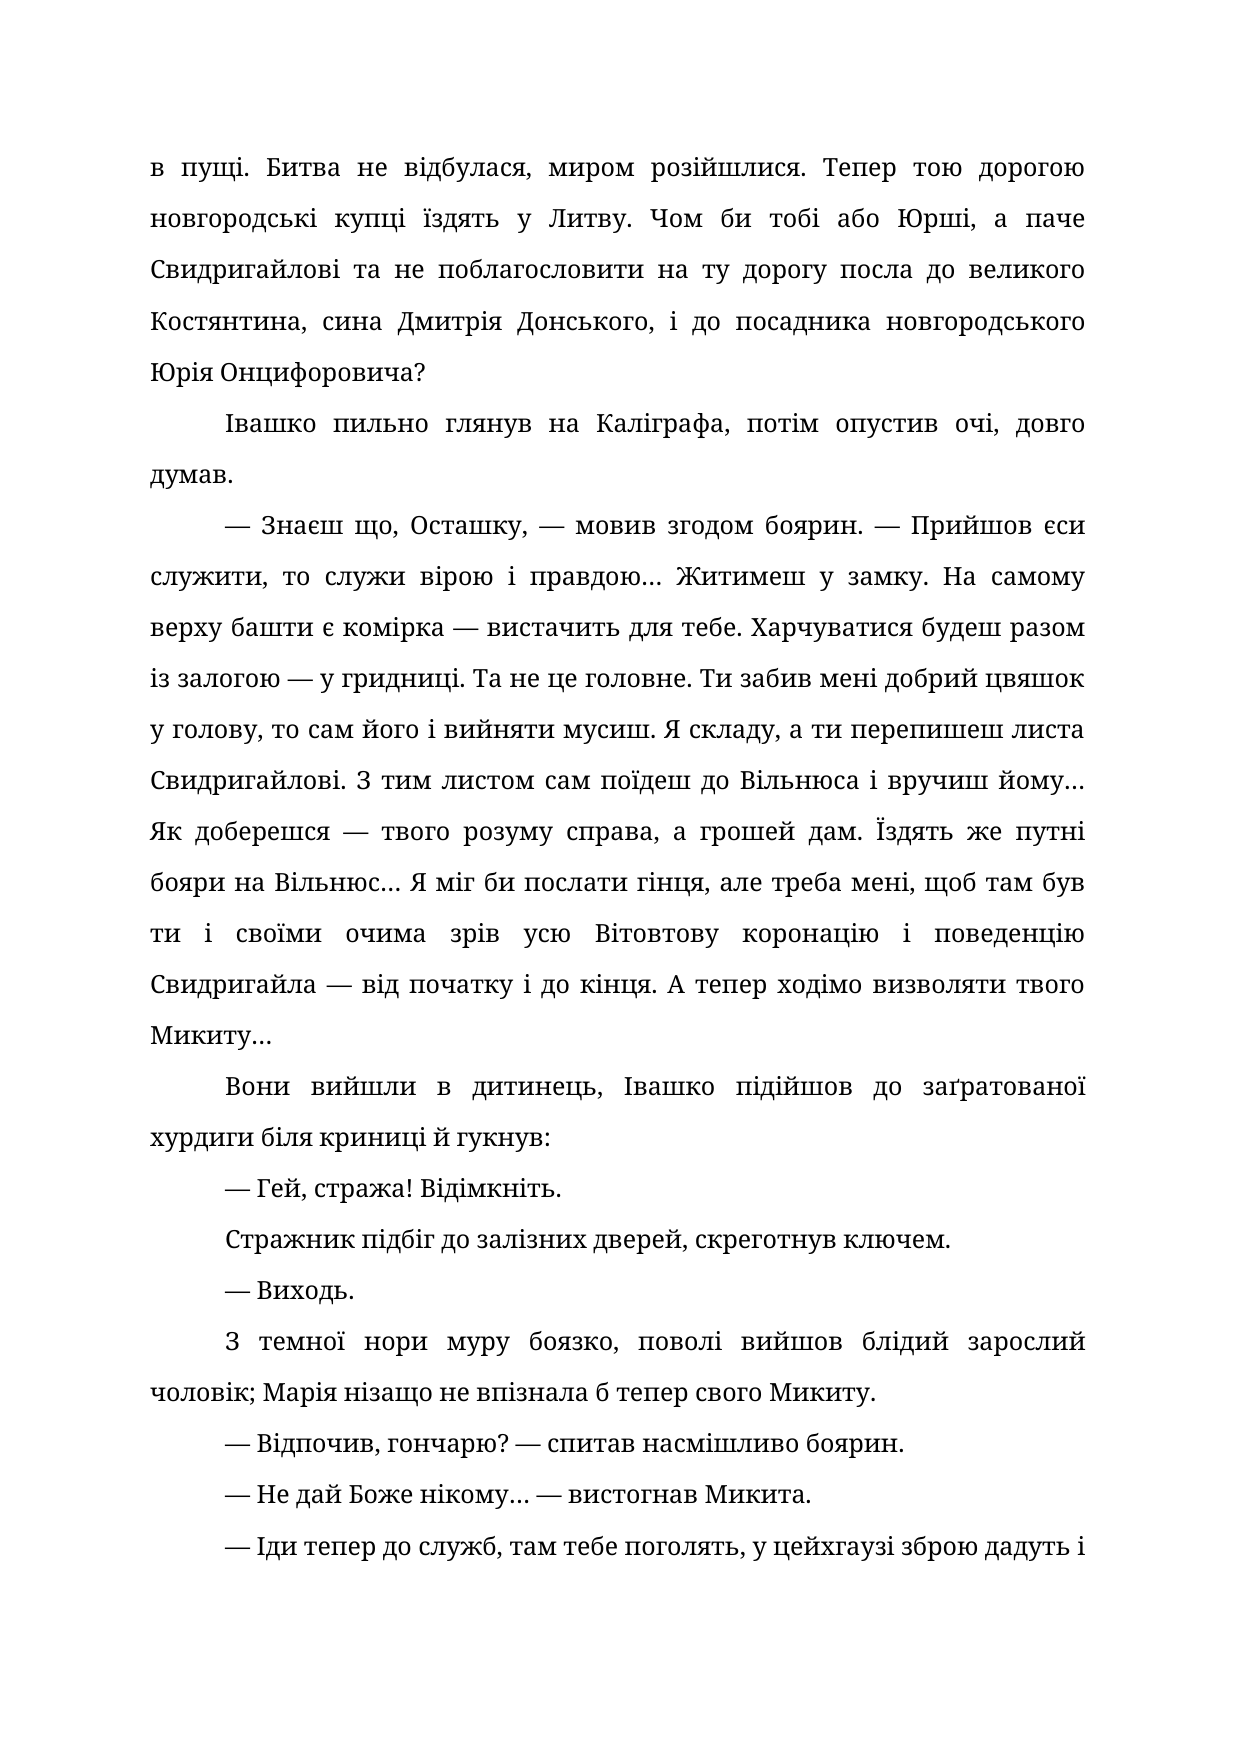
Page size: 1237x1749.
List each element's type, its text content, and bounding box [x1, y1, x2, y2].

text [150, 1528, 1086, 1562]
text — Знаєш що, Осташку, — мовив згодом боярин. — Прийшов єси служити, то служи вірою і правдою… Житимеш у замку. На самому верху башти є комірка — вистачить для тебе. Харчуватися будеш разом із залогою — у гридниці. Та не це головне. Ти забив мені добрий цвяшок у голову, то сам його і вийняти мусиш. Я складу, а ти перепишеш листа Свидригайлові. З тим листом сам поїдеш до Вільнюса і вручиш йому… Як доберешся — твого розуму справа, а грошей дам. Їздять же путні бояри на Вільнюс… Я міг би послати гінця, але треба мені, щоб там був ти і своїми очима зрів усю Вітовтову коронацію і поведенцію Свидригайла — від початку і до кінця. А тепер ходімо визволяти твого Микиту… [150, 507, 1086, 1052]
text Вони вийшли в дитинець, Івашко підійшов до заґратованої хурдиги біля криниці й гукнув: [150, 1069, 1086, 1154]
text — Відпочив, гончарю? — спитав насмішливо боярин. [150, 1426, 1086, 1460]
text — Виходь. [150, 1273, 1086, 1307]
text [150, 150, 1086, 388]
text — Не дай Боже нікому… — вистогнав Микита. [150, 1477, 1086, 1511]
text Івашко пильно глянув на Каліграфа, потім опустив очі, довго думав. [150, 405, 1086, 490]
text З темної нори муру боязко, поволі вийшов блідий зарослий чоловік; Марія нізащо не впізнала б тепер свого Микиту. [150, 1324, 1086, 1409]
text Стражник підбіг до залізних дверей, скреготнув ключем. [150, 1222, 1086, 1256]
text — Гей, стража! Відімкніть. [150, 1171, 1086, 1205]
